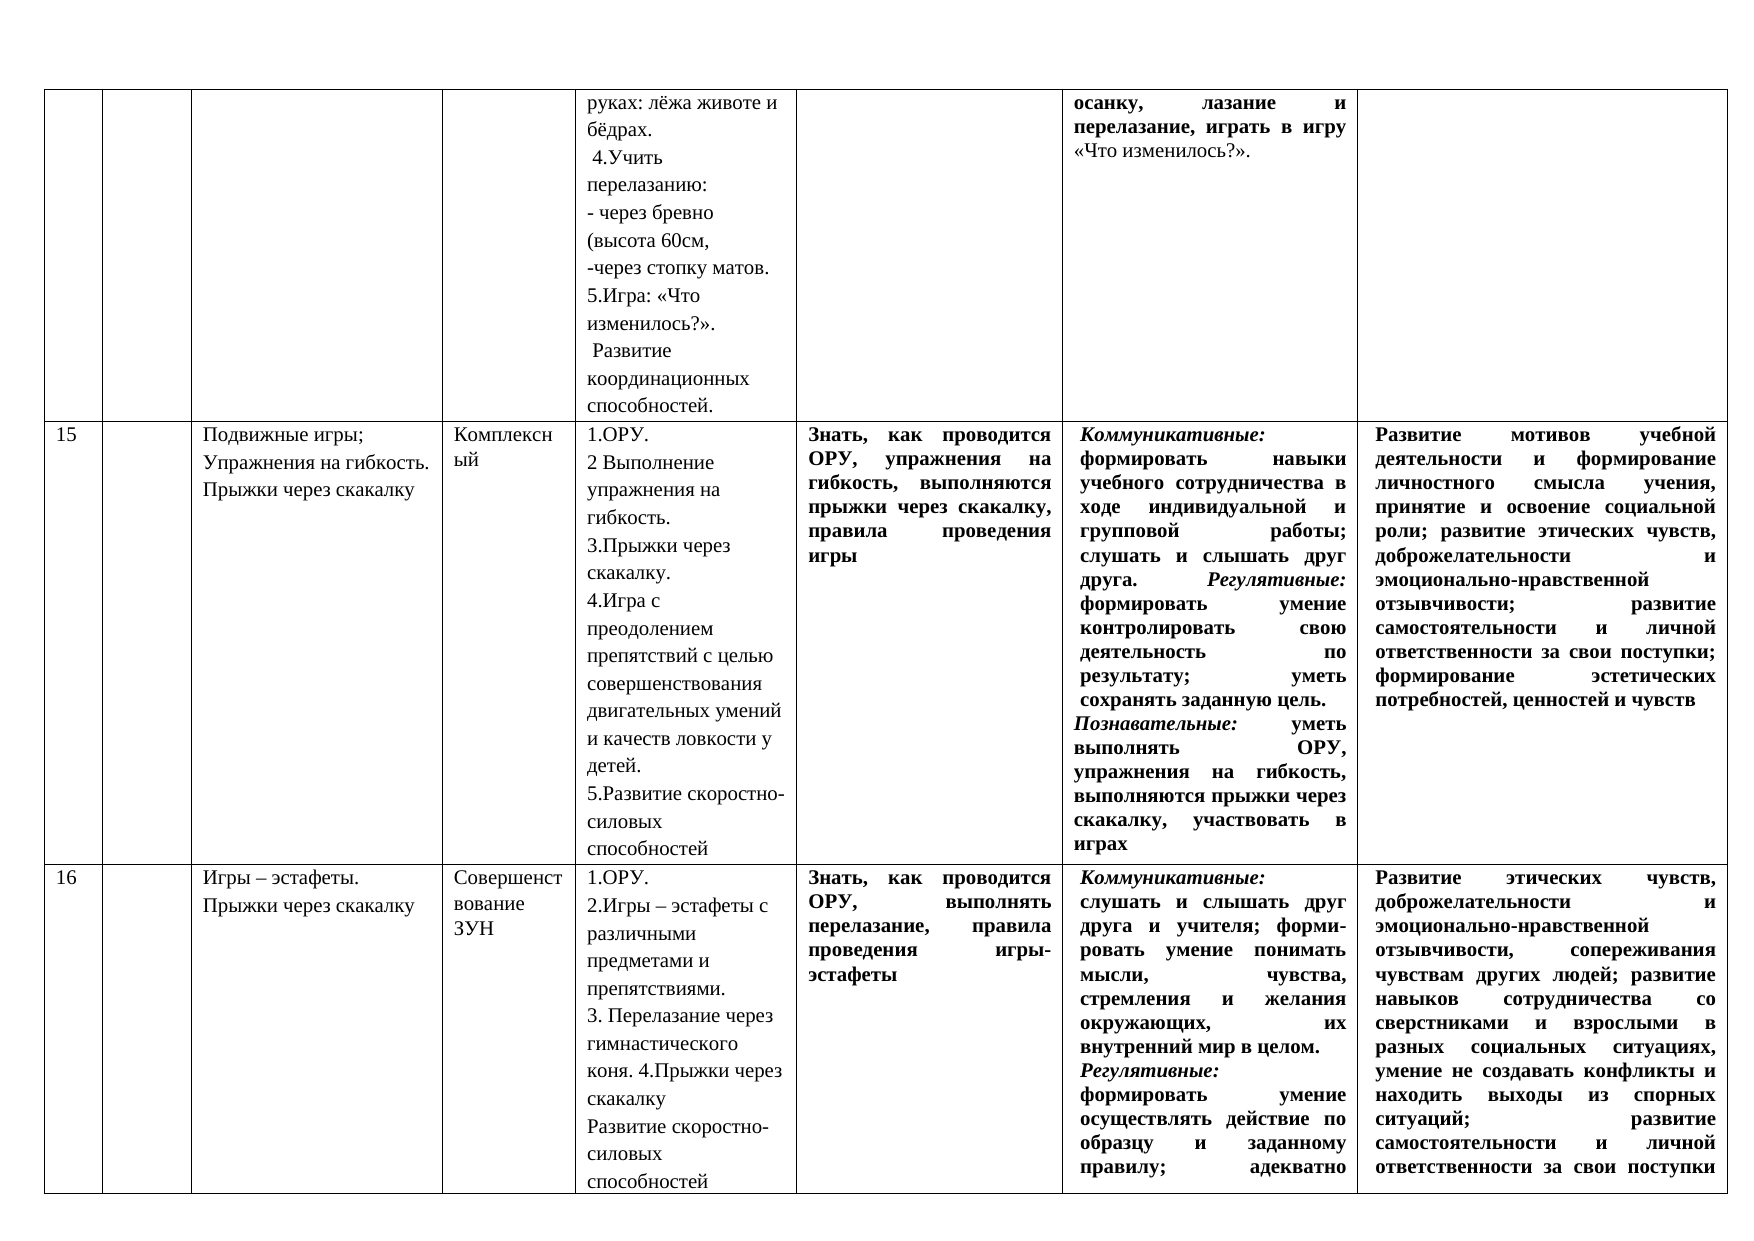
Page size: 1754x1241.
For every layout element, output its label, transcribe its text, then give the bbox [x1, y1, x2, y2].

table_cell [1063, 90, 1357, 421]
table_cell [192, 90, 442, 421]
table_cell [103, 865, 191, 1193]
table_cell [1358, 865, 1727, 1193]
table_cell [576, 865, 796, 1193]
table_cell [797, 90, 1062, 421]
table_cell 15 [45, 422, 102, 864]
table_cell Комплексный [443, 422, 575, 864]
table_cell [1063, 865, 1357, 1193]
table_cell 14 [45, 90, 102, 421]
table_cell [1358, 90, 1727, 421]
table_cell 1.ОРУ. 2 Выполнение упражнения на гибкость. 3.Прыжки через скакалку. 4.Игра с преодолением препятствий с целью совершенствования двигательных умений и качеств ловкости у детей. 5.Развитие скоростно-силовых способностей [576, 422, 796, 864]
table_cell [103, 90, 191, 421]
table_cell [576, 90, 796, 421]
table_cell Коммуникативные: формировать навыки учебного сотрудничества в ходе индивидуальной и групповой работы; слушать и слышать друг друга. Регулятивные: формировать умение контролировать свою деятельность по результату; уметь сохранять заданную цель. Познавательные: уметь выполнять ОРУ, упражнения на гибкость, выполняются прыжки через скакалку, участвовать в играх [1063, 422, 1357, 864]
table_cell 16 [45, 865, 102, 1193]
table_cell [192, 865, 442, 1193]
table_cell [443, 865, 575, 1193]
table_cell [443, 90, 575, 421]
table_cell [103, 422, 191, 864]
table_cell Развитие мотивов учебной деятельности и формирование личностного смысла учения, принятие и освоение социальной роли; развитие этических чувств, доброжелательности и эмоционально-нравственной отзывчивости; развитие самостоятельности и личной ответственности за свои поступки; формирование эстетических потребностей, ценностей и чувств [1358, 422, 1727, 864]
table_cell Подвижные игры; Упражнения на гибкость. Прыжки через скакалку [192, 422, 442, 864]
table_cell Знать, как проводится ОРУ, упражнения на гибкость, выполняются прыжки через скакалку, правила проведения игры [797, 422, 1062, 864]
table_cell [797, 865, 1062, 1193]
